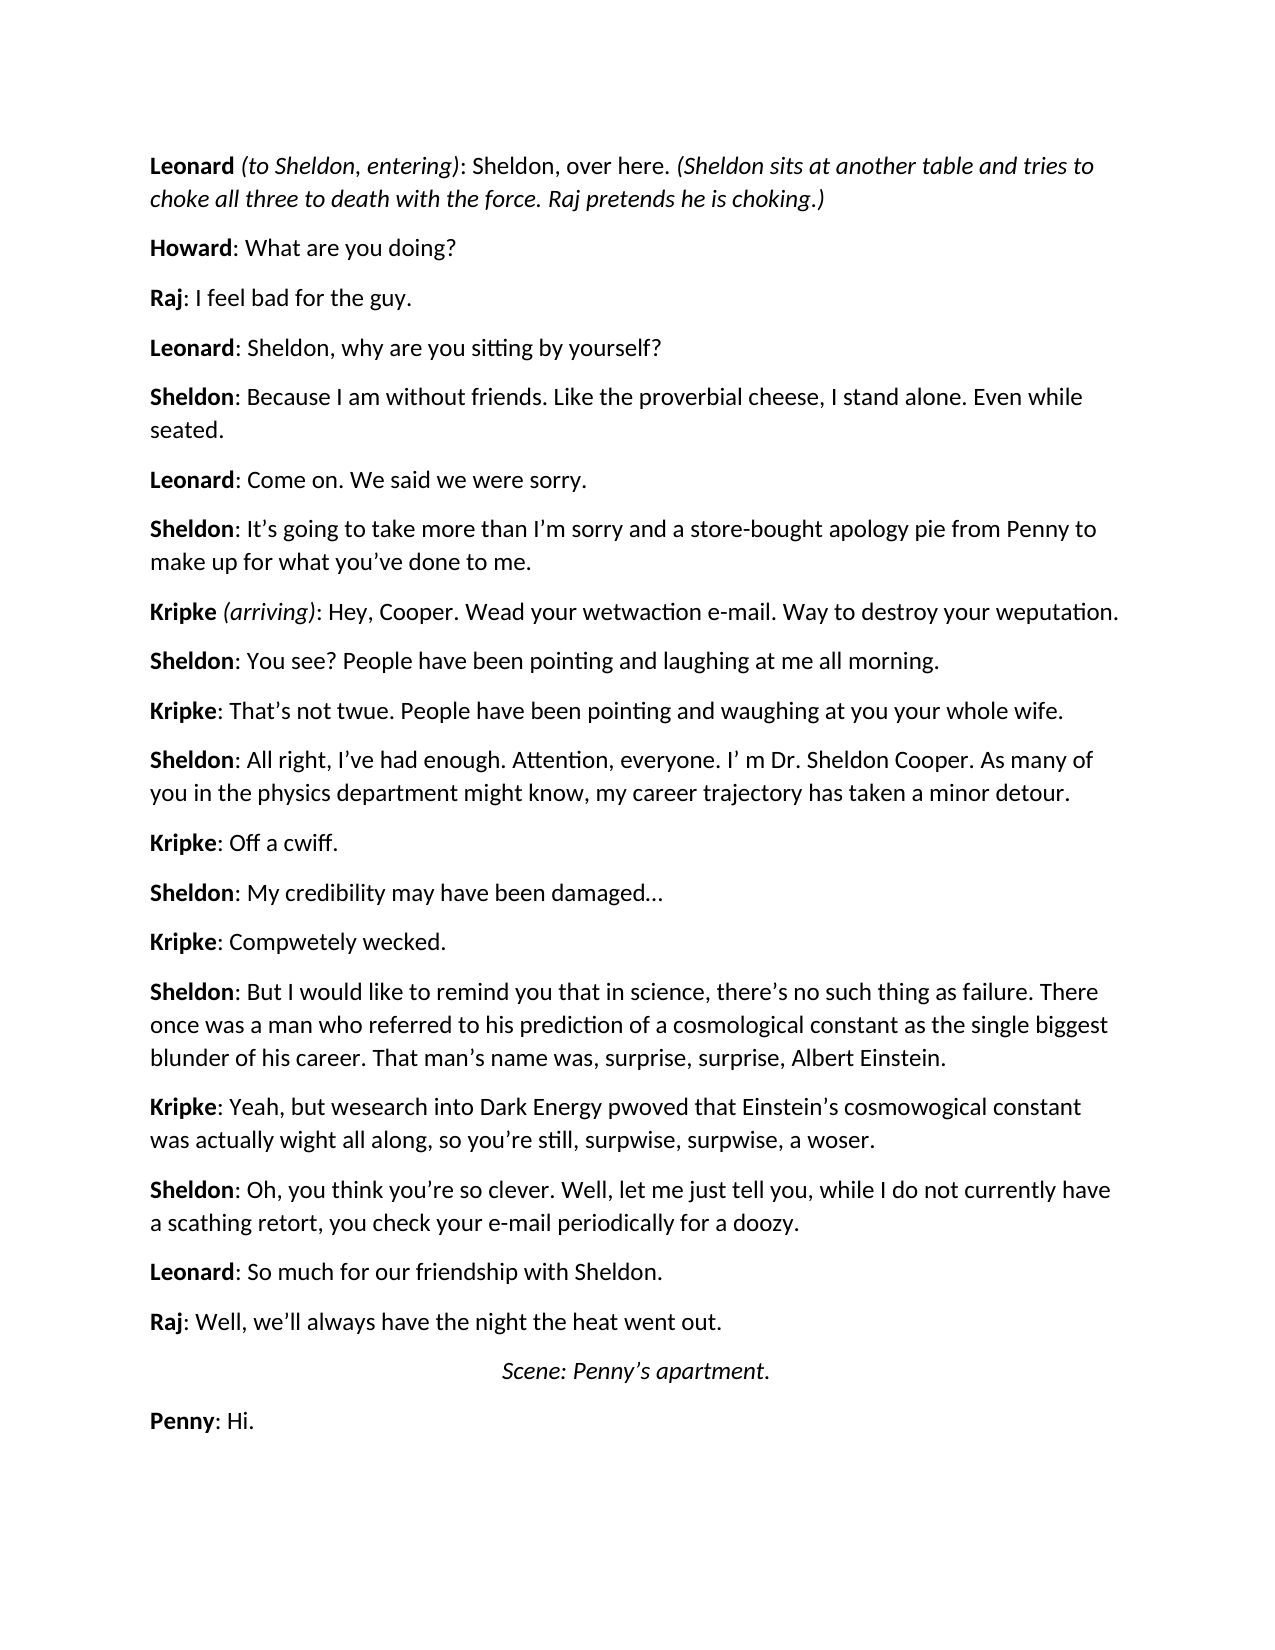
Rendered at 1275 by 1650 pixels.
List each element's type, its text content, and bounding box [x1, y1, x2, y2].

text Kripke: That’s not twue. People have been pointing and waughing at you your whole wife. [150, 695, 1125, 726]
text Sheldon: Because I am without friends. Like the proverbial cheese, I stand alone. Even while seated. [150, 381, 1125, 445]
text Sheldon: My credibility may have been damaged… [150, 877, 1125, 907]
text Kripke: Compwetely wecked. [150, 926, 1125, 957]
text Howard: What are you doing? [150, 232, 1125, 263]
text Leonard (to Sheldon, entering): Sheldon, over here. (Sheldon sits at another table and tries to choke all three to death with the force. Raj pretends he is choking.) [150, 150, 1125, 213]
text Sheldon: It’s going to take more than I’m sorry and a store-bought apology pie from Penny to make up for what you’ve done to me. [150, 513, 1125, 577]
text Scene: Penny’s apartment. [150, 1355, 1125, 1386]
text Leonard: So much for our friendship with Sheldon. [150, 1256, 1125, 1287]
text Kripke (arriving): Hey, Cooper. Wead your wetwaction e-mail. Way to destroy your weputation. [150, 596, 1125, 626]
text Sheldon: You see? People have been pointing and laughing at me all morning. [150, 645, 1125, 676]
text Sheldon: Oh, you think you’re so clever. Well, let me just tell you, while I do not currently have a scathing retort, you check your e-mail periodically for a doozy. [150, 1174, 1125, 1237]
text Sheldon: All right, I’ve had enough. Attention, everyone. I’ m Dr. Sheldon Cooper. As many of you in the physics department might know, my career trajectory has taken a minor detour. [150, 744, 1125, 808]
text Kripke: Yeah, but wesearch into Dark Energy pwoved that Einstein’s cosmowogical constant was actually wight all along, so you’re still, surpwise, surpwise, a woser. [150, 1091, 1125, 1155]
text Sheldon: But I would like to remind you that in science, there’s no such thing as failure. There once was a man who referred to his prediction of a cosmological constant as the single biggest blunder of his career. That man’s name was, surprise, surprise, Albert Einstein. [150, 976, 1125, 1072]
text Leonard: Sheldon, why are you sitting by yourself? [150, 332, 1125, 362]
text Leonard: Come on. We said we were sorry. [150, 464, 1125, 494]
text Raj: I feel bad for the guy. [150, 282, 1125, 313]
text Kripke: Off a cwiff. [150, 827, 1125, 858]
text Raj: Well, we’ll always have the night the heat went out. [150, 1306, 1125, 1336]
text Penny: Hi. [150, 1405, 1125, 1436]
